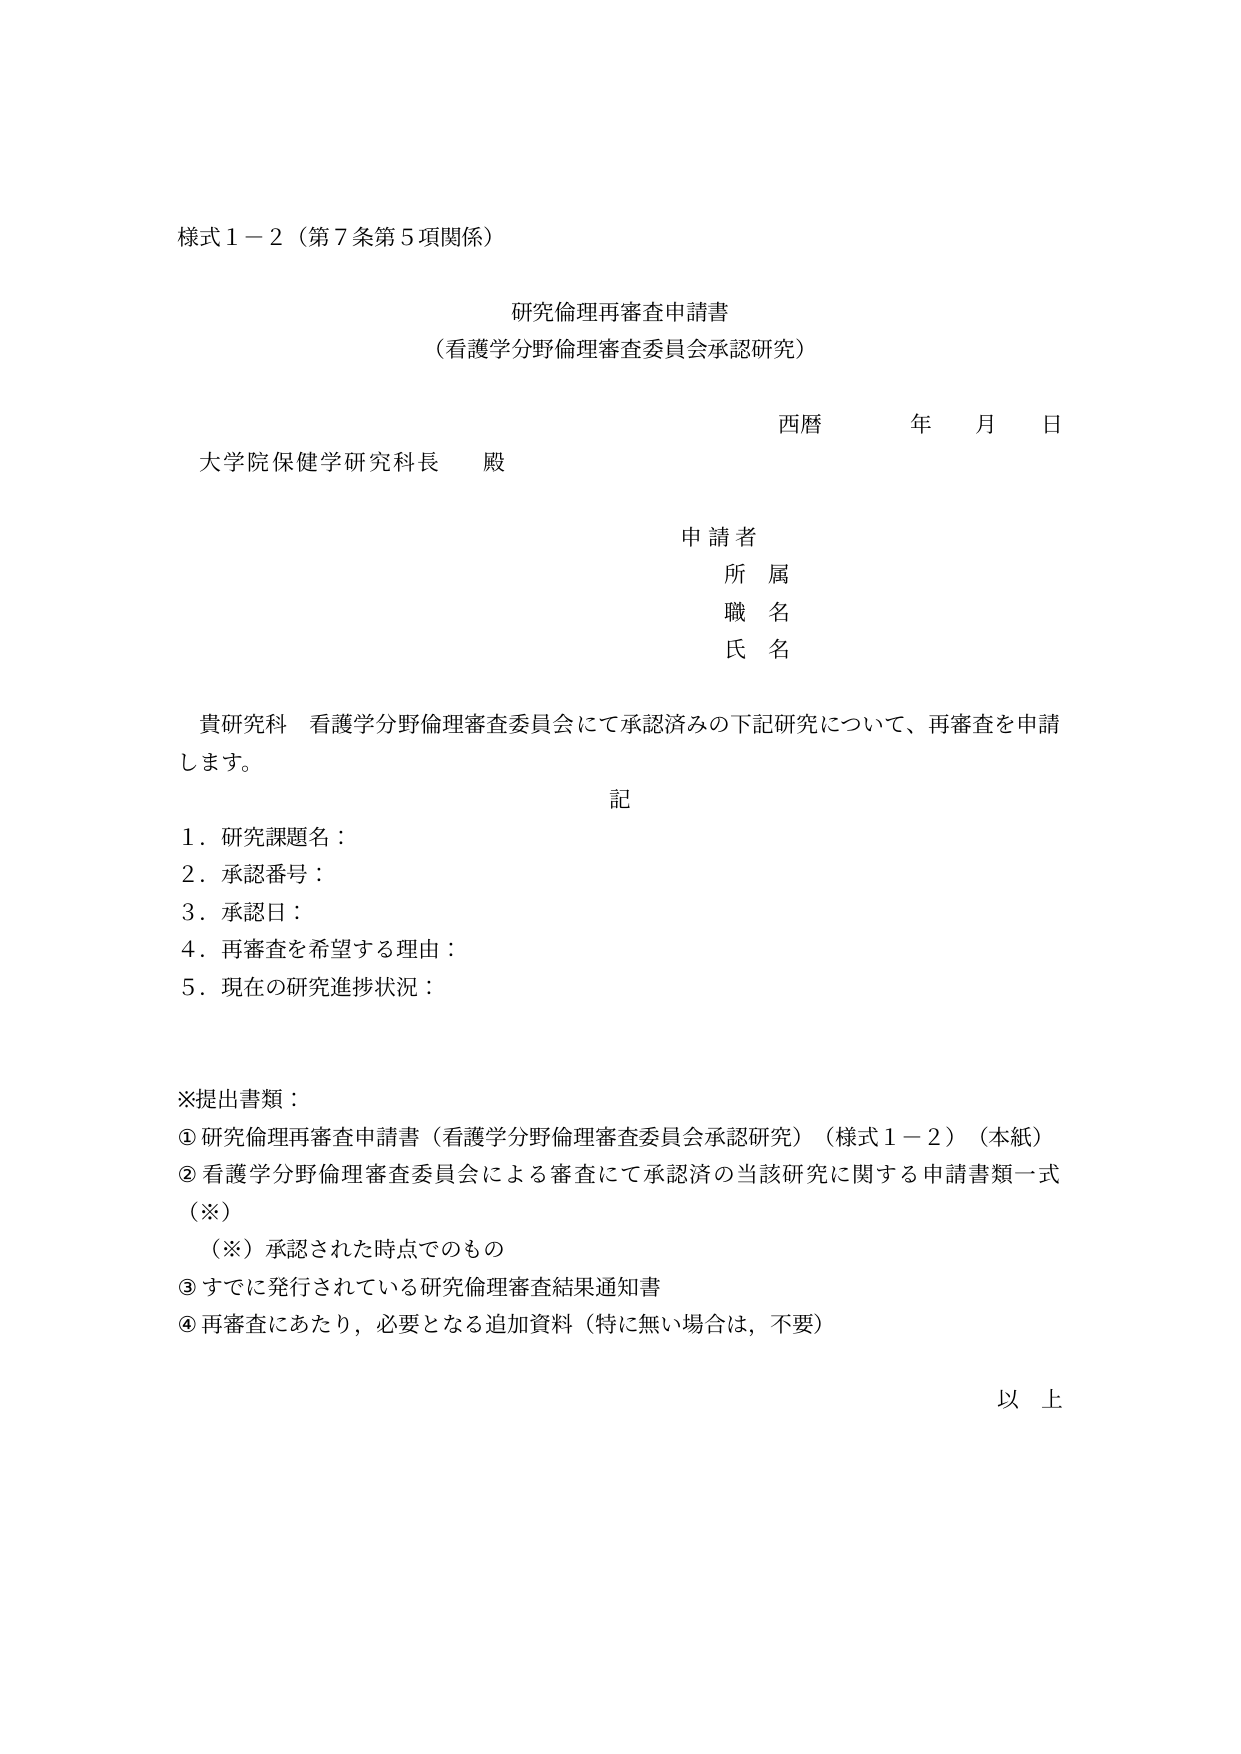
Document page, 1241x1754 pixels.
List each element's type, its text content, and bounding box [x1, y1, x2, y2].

text ３．承認日： [177, 892, 1063, 929]
text ④再審査にあたり，必要となる追加資料（特に無い場合は，不要） [177, 1304, 1063, 1342]
subtitle 記 [177, 779, 1063, 817]
text ※提出書類： [177, 1079, 1063, 1117]
text 以 上 [177, 1379, 1063, 1417]
text ②看護学分野倫理審査委員会による審査にて承認済の当該研究に関する申請書類一式（※） [177, 1154, 1063, 1229]
text 西暦 年 月 日 [177, 404, 1063, 442]
text 大学院保健学研究科長 殿 [177, 442, 1063, 479]
text ４．再審査を希望する理由： [177, 929, 1063, 967]
text （看護学分野倫理審査委員会承認研究） [177, 329, 1063, 367]
text ①研究倫理再審査申請書（看護学分野倫理審査委員会承認研究）（様式１－２）（本紙） [177, 1117, 1063, 1154]
text ２．承認番号： [177, 854, 1063, 892]
text 氏 名 [177, 629, 1063, 667]
text 申 請 者 [177, 517, 1063, 554]
text ５．現在の研究進捗状況： [177, 967, 1063, 1004]
text 様式１－２（第７条第５項関係） [177, 217, 1063, 254]
text （※）承認された時点でのもの [177, 1229, 1063, 1267]
text 貴研究科 看護学分野倫理審査委員会にて承認済みの下記研究について、再審査を申請します。 [177, 704, 1063, 779]
text 研究倫理再審査申請書 [177, 292, 1063, 329]
text １．研究課題名： [177, 817, 1063, 854]
text ③すでに発行されている研究倫理審査結果通知書 [177, 1267, 1063, 1304]
text 職 名 [177, 592, 1063, 629]
text 所 属 [177, 554, 1063, 592]
